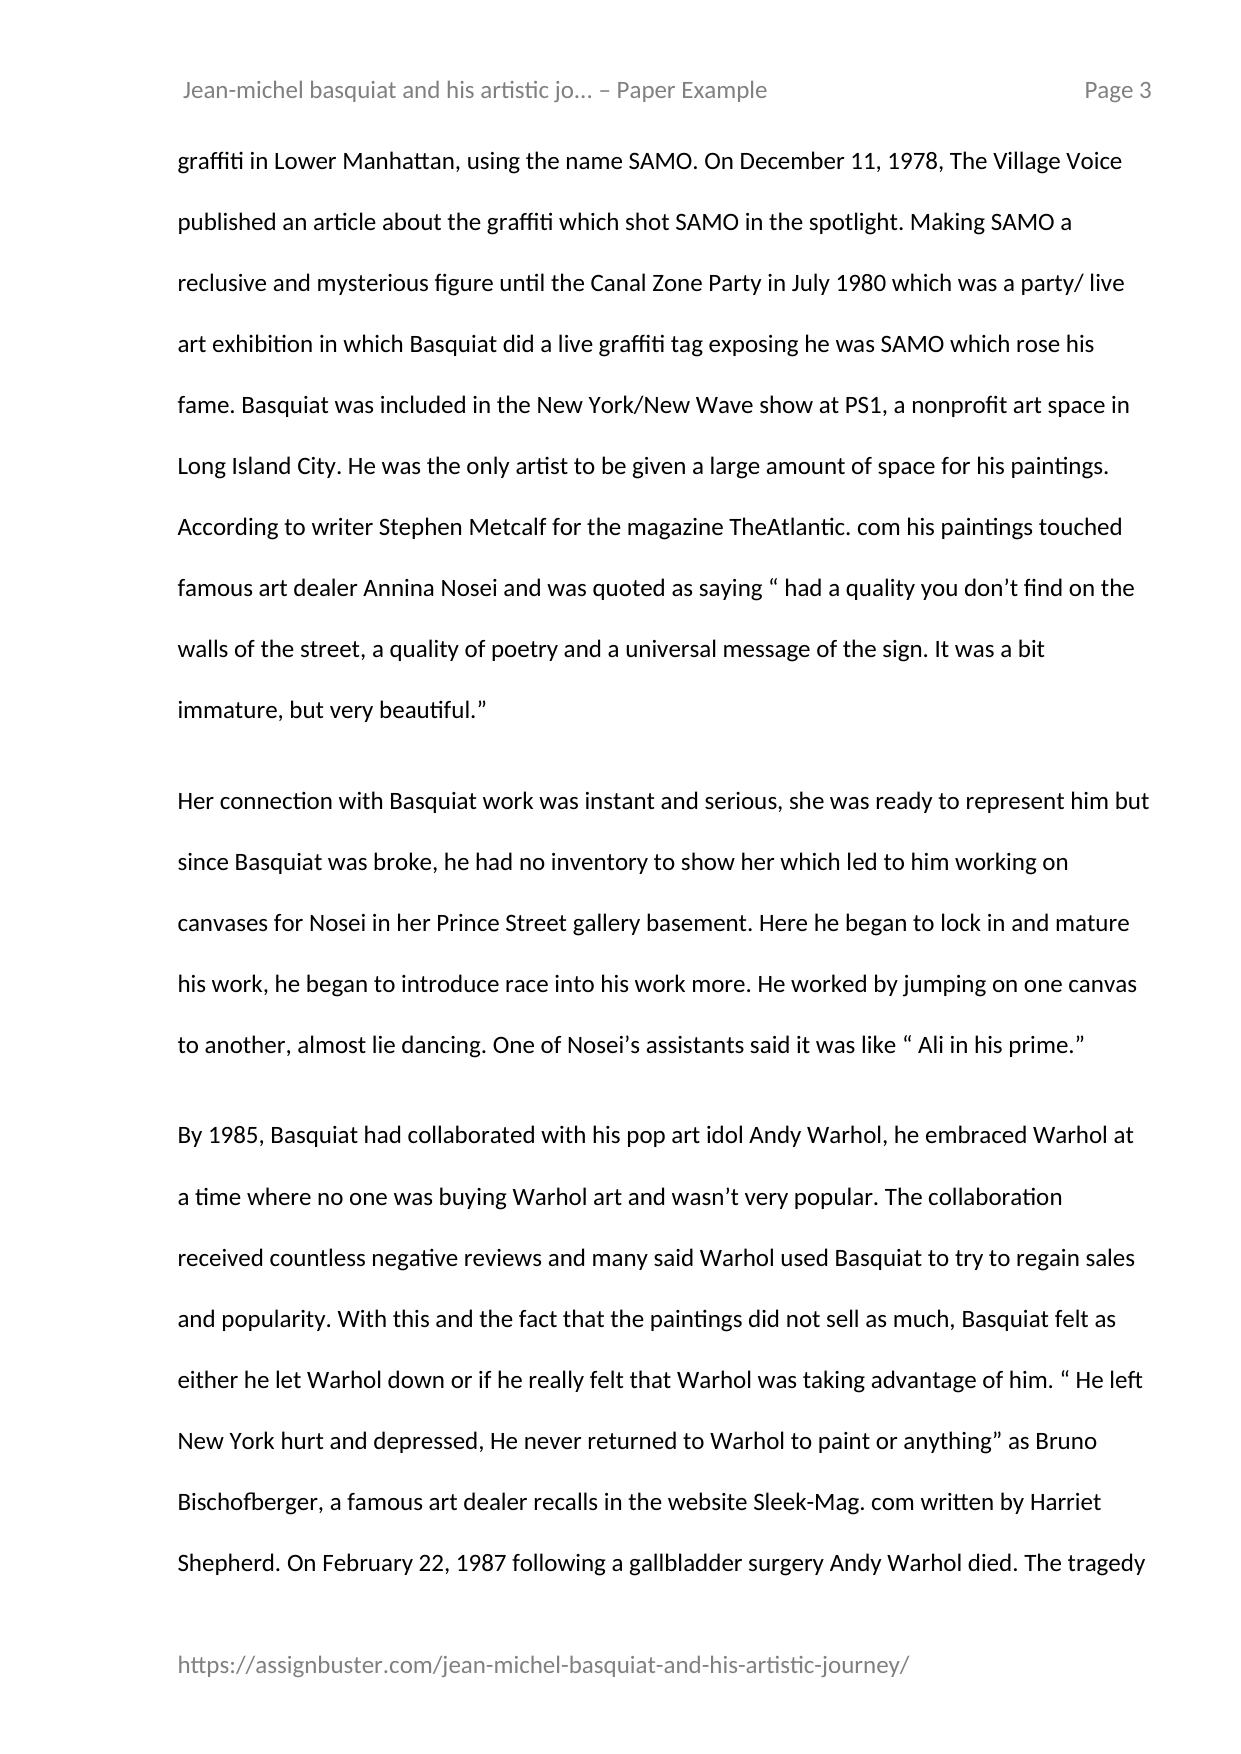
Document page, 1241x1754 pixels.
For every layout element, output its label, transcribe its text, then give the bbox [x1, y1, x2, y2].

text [177, 1119, 1152, 1577]
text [177, 145, 1152, 725]
text Her connection with Basquiat work was instant and serious, she was ready to represent him but since Basquiat was broke, he had no inventory to show her which led to him working on canvases for Nosei in her Prince Street gallery basement. Here he began to lock in and mature his work, he began to introduce race into his work more. He worked by jumping on one canvas to another, almost lie dancing. One of Nosei’s assistants said it was like “ Ali in his prime.” [177, 785, 1152, 1059]
